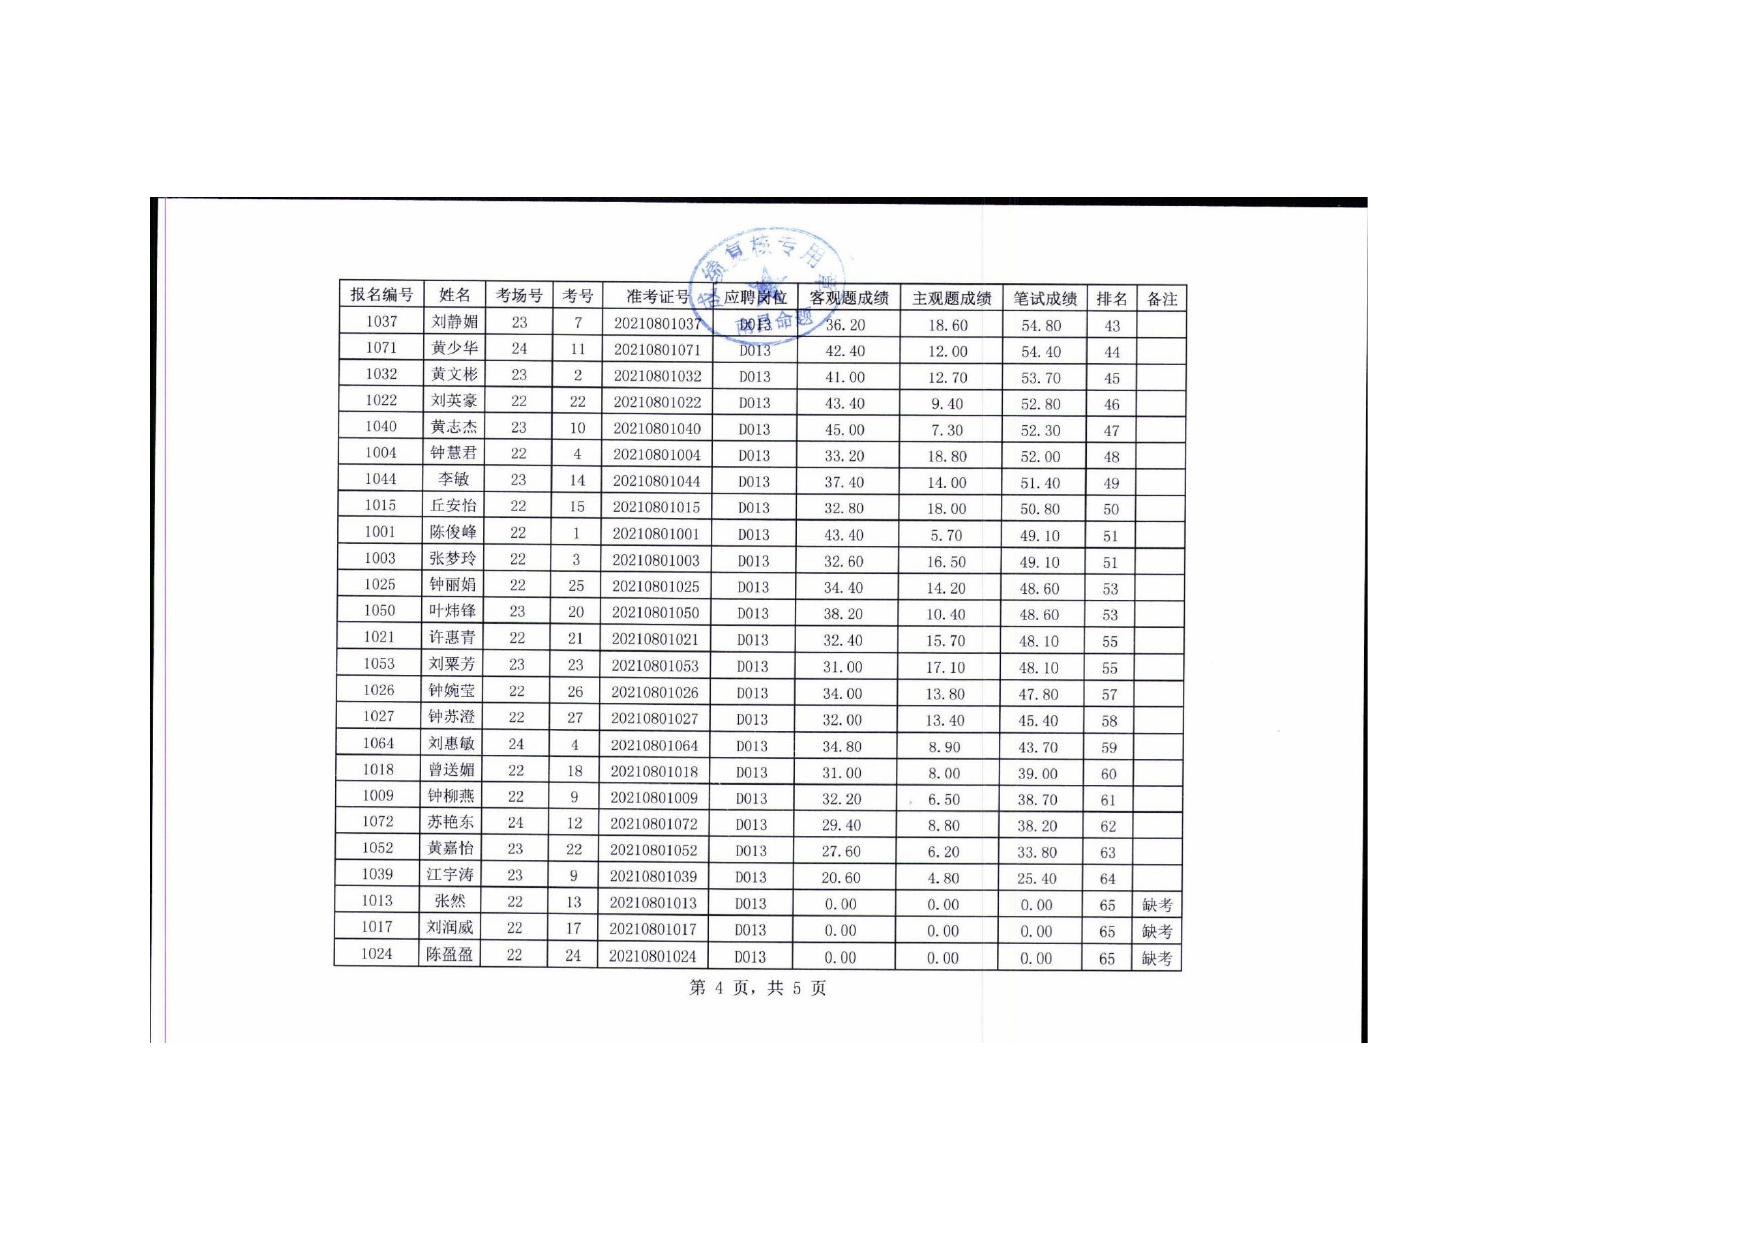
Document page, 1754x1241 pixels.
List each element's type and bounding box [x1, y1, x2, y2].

picture [150, 197, 1368, 1043]
